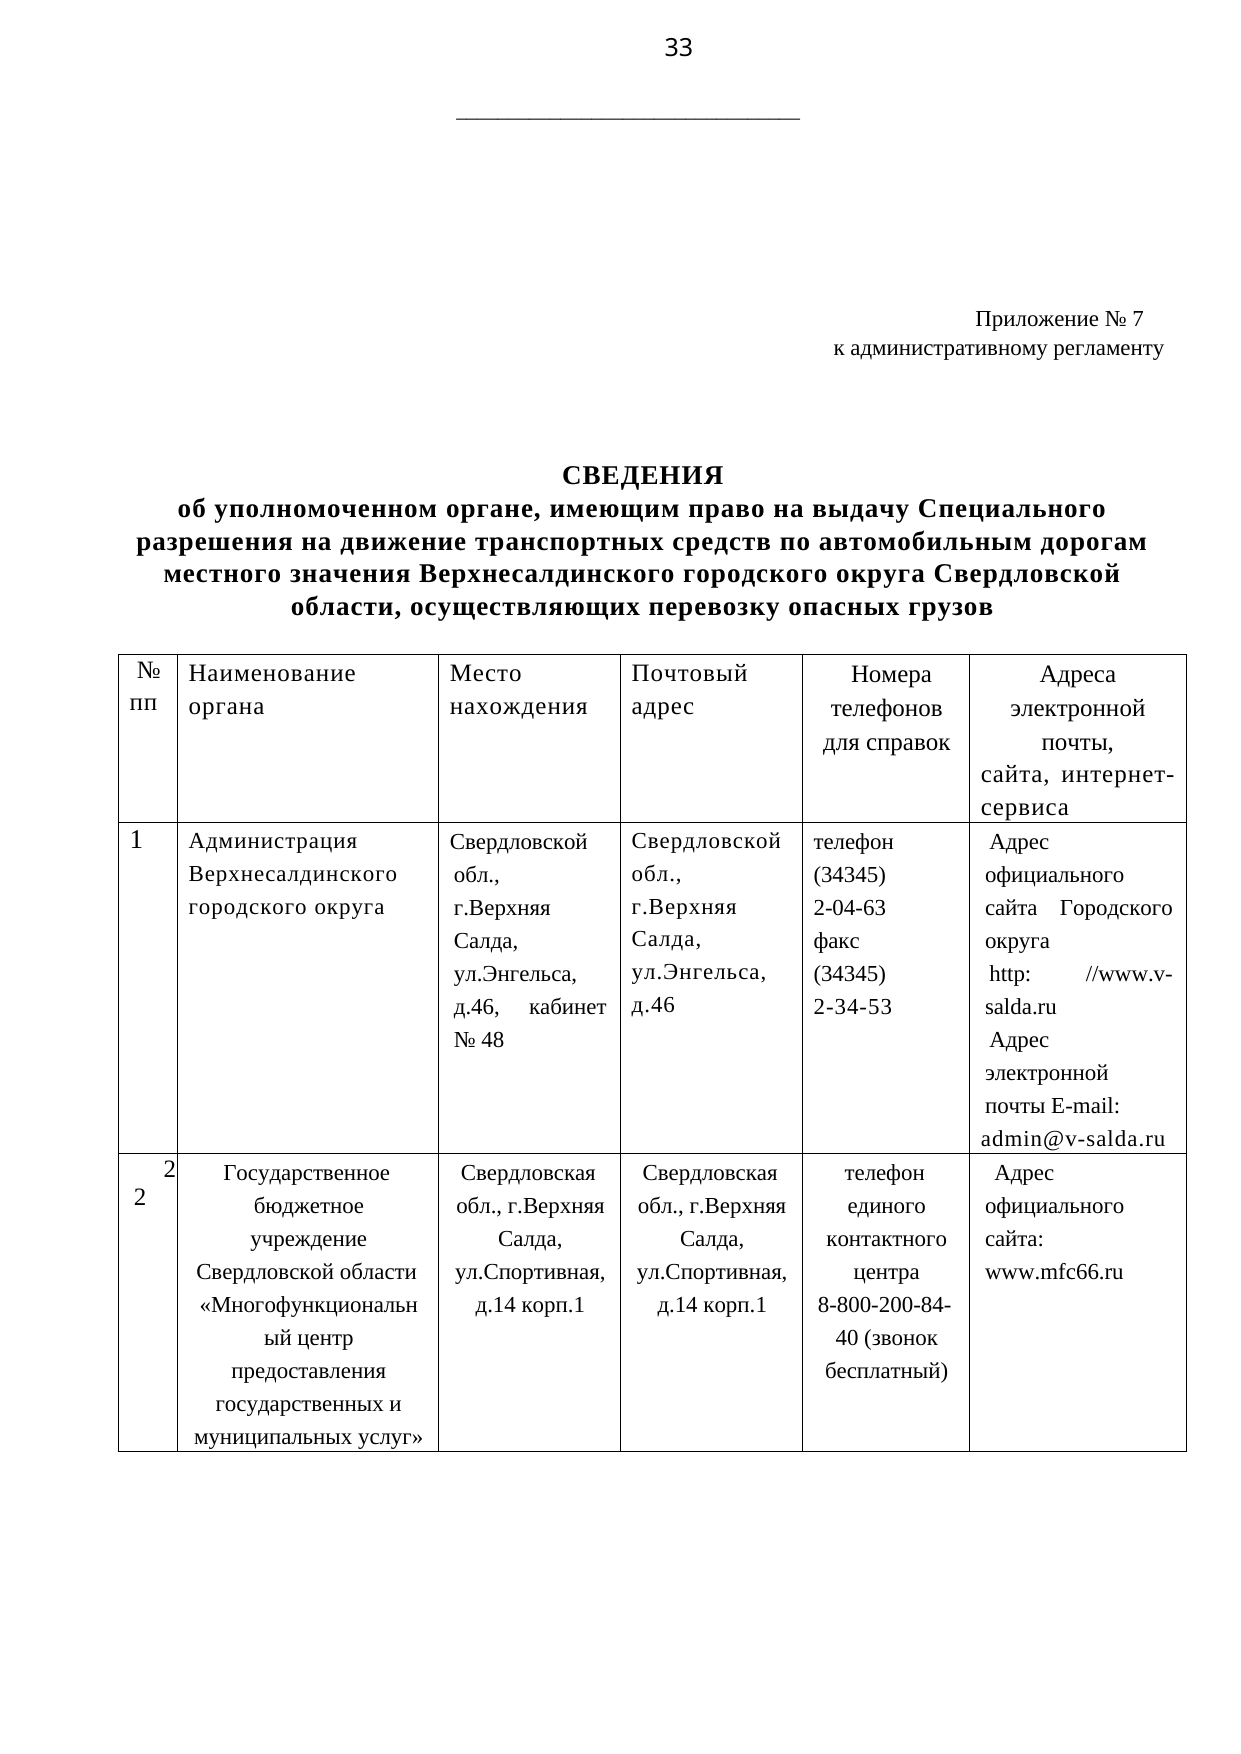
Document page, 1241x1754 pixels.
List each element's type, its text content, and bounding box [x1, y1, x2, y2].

table_cell телефон единого контактного центра 8-800-200-84-40 (звонок бесплатный) [803, 1154, 969, 1451]
table_header Почтовый адрес [621, 655, 802, 822]
table_cell Свердловской обл., г.Верхняя Салда, ул.Энгельса, д.46, кабинет № 48 [439, 823, 620, 1153]
table_cell Администрация Верхнесалдинского городского округа [178, 823, 438, 1153]
table_cell 22 [119, 1154, 177, 1451]
text об уполномоченном органе, имеющим право на выдачу Специального разрешения на движение транспортных средств по автомобильным дорогам местного значения Верхнесалдинского городского округа Свердловской области, осуществляющих перевозку опасных грузов [118, 491, 1167, 622]
table_cell Государственное бюджетное учреждение Свердловской области «Многофункциональный центр предоставления государственных и муниципальных услуг» [178, 1154, 438, 1451]
table_header Наименование органа [178, 655, 438, 822]
table_cell Свердловская обл., г.Верхняя Салда, ул.Спортивная, д.14 корп.1 [439, 1154, 620, 1451]
table_cell 1 [119, 823, 177, 1153]
table_cell телефон (34345) 2-04-63 факс (34345) 2-34-53 [803, 823, 969, 1153]
table_header № пп [119, 655, 177, 822]
table_header Место нахождения [439, 655, 620, 822]
text _________________________________ [118, 98, 1137, 122]
text СВЕДЕНИЯ [118, 459, 1167, 491]
table_cell Свердловской обл., г.Верхняя Салда, ул.Энгельса, д.46 [621, 823, 802, 1153]
table_cell Свердловская обл., г.Верхняя Салда, ул.Спортивная, д.14 корп.1 [621, 1154, 802, 1451]
table_header Адреса электронной почты, сайта, интернет- сервиса [970, 655, 1186, 822]
text к административному регламенту [532, 332, 1164, 361]
text Приложение № 7 [122, 303, 1144, 332]
table_cell Адрес официального сайта: www.mfc66.ru [970, 1154, 1186, 1451]
table_cell Адрес официального сайта Городского округа http: //www.v-salda.ru Адрес электронной почты Е-mаil: admin@v-salda.ru [970, 823, 1186, 1153]
table_header Номера телефонов для справок [803, 655, 969, 822]
